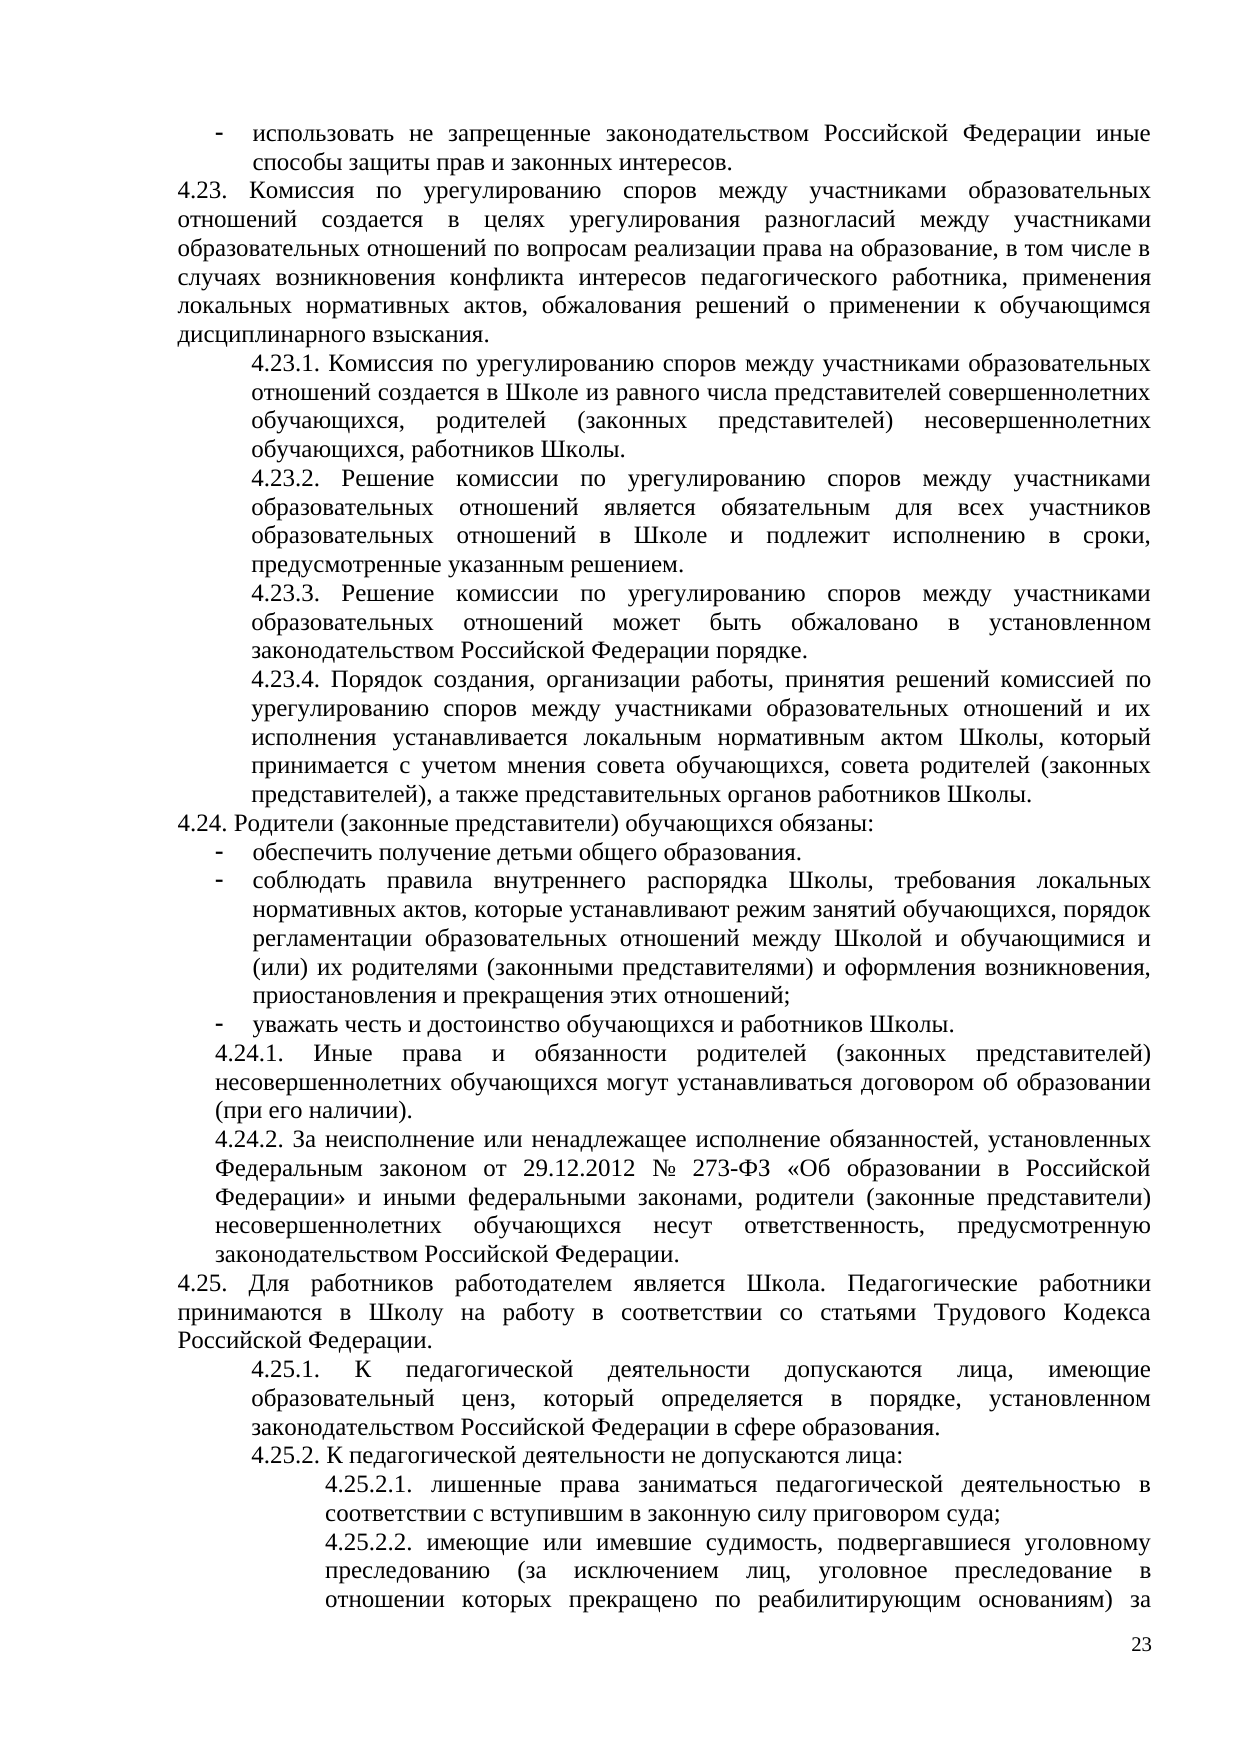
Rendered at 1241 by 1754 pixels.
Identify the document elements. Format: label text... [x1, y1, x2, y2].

text 4.24.2. За неисполнение или ненадлежащее исполнение обязанностей, установленных Федеральным законом от 29.12.2012 № 273-ФЗ «Об образовании в Российской Федерации» и иными федеральными законами, родители (законные представители) несовершеннолетних обучающихся несут ответственность, предусмотренную законодательством Российской Федерации. [215, 1124, 1152, 1268]
text 4.23.3. Решение комиссии по урегулированию споров между участниками образовательных отношений может быть обжаловано в установленном законодательством Российской Федерации порядке. [251, 578, 1152, 664]
list использовать не запрещенные законодательством Российской Федерации иные способы защиты прав и законных интересов. [215, 118, 1152, 176]
list 4.24. Родители (законные представители) обучающихся обязаны: [177, 808, 1152, 837]
text 4.25.2.1. лишенные права заниматься педагогической деятельностью в соответствии с вступившим в законную силу приговором суда; [325, 1469, 1152, 1527]
text 4.25.2. К педагогической деятельности не допускаются лица: [251, 1441, 1152, 1469]
text 4.23.1. Комиссия по урегулированию споров между участниками образовательных отношений создается в Школе из равного числа представителей совершеннолетних обучающихся, родителей (законных представителей) несовершеннолетних обучающихся, работников Школы. [251, 348, 1152, 463]
list уважать честь и достоинство обучающихся и работников Школы. [215, 1009, 1152, 1038]
text 4.23.4. Порядок создания, организации работы, принятия решений комиссией по урегулированию споров между участниками образовательных отношений и их исполнения устанавливается локальным нормативным актом Школы, который принимается с учетом мнения совета обучающихся, совета родителей (законных представителей), а также представительных органов работников Школы. [251, 664, 1152, 808]
list соблюдать правила внутреннего распорядка Школы, требования локальных нормативных актов, которые устанавливают режим занятий обучающихся, порядок регламентации образовательных отношений между Школой и обучающимися и (или) их родителями (законными представителями) и оформления возникновения, приостановления и прекращения этих отношений; [215, 866, 1152, 1009]
list 4.25. Для работников работодателем является Школа. Педагогические работники принимаются в Школу на работу в соответствии со статьями Трудового Кодекса Российской Федерации. [177, 1268, 1152, 1354]
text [325, 1527, 1152, 1613]
list обеспечить получение детьми общего образования. [215, 837, 1152, 866]
text 4.23.2. Решение комиссии по урегулированию споров между участниками образовательных отношений является обязательным для всех участников образовательных отношений в Школе и подлежит исполнению в сроки, предусмотренные указанным решением. [251, 463, 1152, 578]
text 4.23. Комиссия по урегулированию споров между участниками образовательных отношений создается в целях урегулирования разногласий между участниками образовательных отношений по вопросам реализации права на образование, в том числе в случаях возникновения конфликта интересов педагогического работника, применения локальных нормативных актов, обжалования решений о применении к обучающимся дисциплинарного взыскания. [177, 176, 1152, 348]
text 4.25.1. К педагогической деятельности допускаются лица, имеющие образовательный ценз, который определяется в порядке, установленном законодательством Российской Федерации в сфере образования. [251, 1354, 1152, 1441]
text 4.24.1. Иные права и обязанности родителей (законных представителей) несовершеннолетних обучающихся могут устанавливаться договором об образовании (при его наличии). [215, 1038, 1152, 1124]
